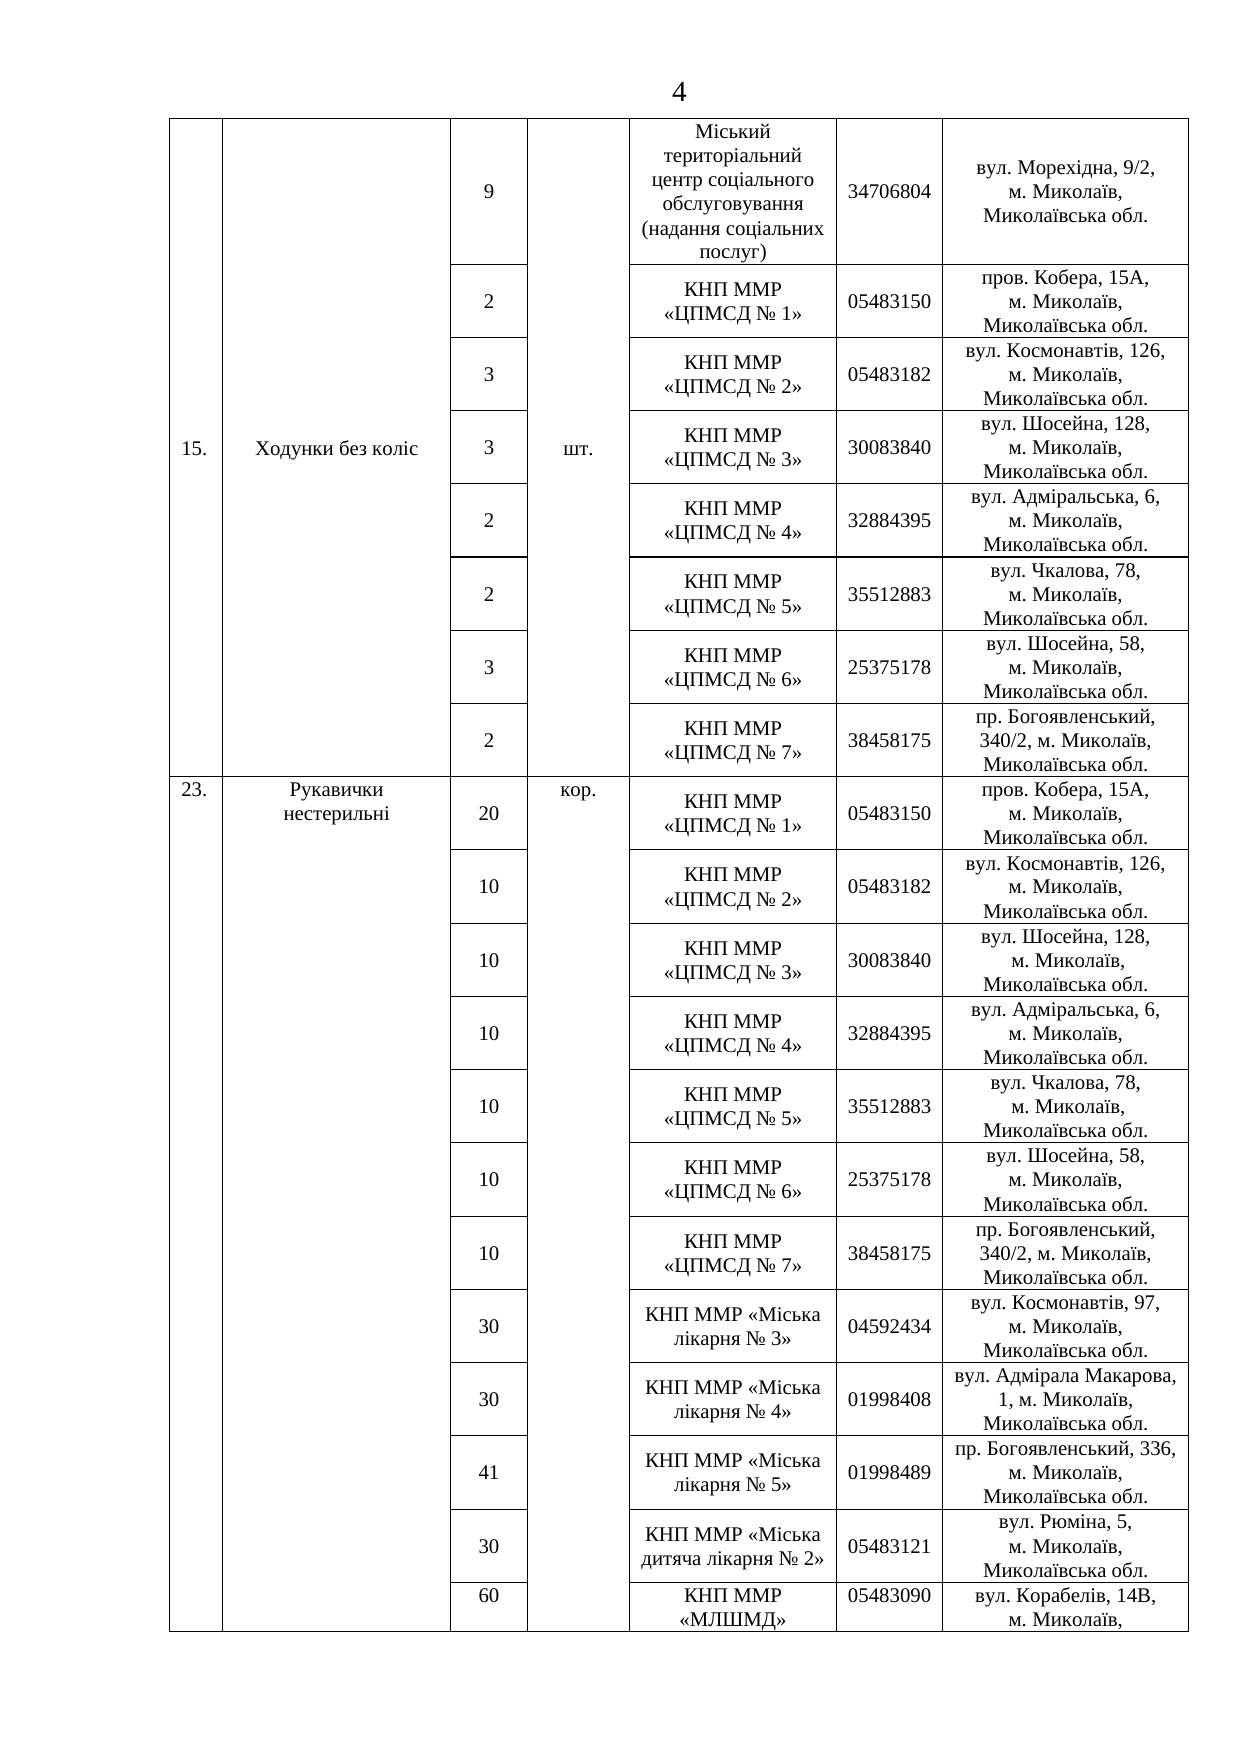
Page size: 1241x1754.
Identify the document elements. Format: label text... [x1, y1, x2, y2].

table_cell 3 [451, 338, 527, 410]
table_cell КНП ММР «ЦПМСД № 2» [630, 338, 836, 410]
table_cell КНП ММР «ЦПМСД № 4» [630, 484, 836, 556]
table_cell 10 [451, 1143, 527, 1216]
table_cell 38458175 [837, 1217, 942, 1289]
table_cell КНП ММР «ЦПМСД № 6» [630, 631, 836, 703]
table_cell вул. Адміральська, 6, м. Миколаїв, Миколаївська обл. [943, 997, 1188, 1069]
table_cell вул. Космонавтів, 97, м. Миколаїв, Миколаївська обл. [943, 1290, 1188, 1362]
table_cell шт. [528, 119, 629, 776]
table_cell вул. Морехідна, 9/2, м. Миколаїв, Миколаївська обл. [943, 119, 1188, 263]
table_cell 3 [451, 411, 527, 483]
table_cell 9 [451, 119, 527, 263]
table_cell [170, 119, 222, 776]
table_cell 60 [451, 1583, 527, 1631]
table_cell пров. Кобера, 15А, м. Миколаїв, Миколаївська обл. [943, 777, 1188, 849]
table_cell вул. Адмірала Макарова, 1, м. Миколаїв, Миколаївська обл. [943, 1363, 1188, 1435]
table_cell 2 [451, 704, 527, 776]
table_cell 25375178 [837, 1143, 942, 1216]
table_cell вул. Чкалова, 78, м. Миколаїв, Миколаївська обл. [943, 558, 1188, 630]
table_cell КНП ММР «ЦПМСД № 6» [630, 1143, 836, 1216]
table_cell вул. Шосейна, 128, м. Миколаїв, Миколаївська обл. [943, 411, 1188, 483]
table_cell 38458175 [837, 704, 942, 776]
table_cell 10 [451, 924, 527, 996]
table_cell пров. Кобера, 15А, м. Миколаїв, Миколаївська обл. [943, 265, 1188, 337]
table_cell Ходунки без коліс [223, 119, 450, 776]
table_cell вул. Шосейна, 58, м. Миколаїв, Миколаївська обл. [943, 1143, 1188, 1216]
table_cell 10 [451, 997, 527, 1069]
table_cell 30 [451, 1510, 527, 1582]
table_cell 3 [451, 631, 527, 703]
table_cell КНП ММР «ЦПМСД № 1» [630, 777, 836, 849]
table_cell 30 [451, 1363, 527, 1435]
table_cell Рукавички нестерильні [223, 777, 450, 1631]
table_cell 32884395 [837, 484, 942, 556]
table_cell 32884395 [837, 997, 942, 1069]
table_cell 30083840 [837, 924, 942, 996]
table_cell вул. Чкалова, 78, м. Миколаїв, Миколаївська обл. [943, 1070, 1188, 1142]
table_cell [170, 777, 222, 1631]
table_cell КНП ММР «ЦПМСД № 7» [630, 1217, 836, 1289]
table_cell вул. Шосейна, 128, м. Миколаїв, Миколаївська обл. [943, 924, 1188, 996]
table_cell КНП ММР «Міська дитяча лікарня № 2» [630, 1510, 836, 1582]
table_cell 30 [451, 1290, 527, 1362]
table_cell вул. Адміральська, 6, м. Миколаїв, Миколаївська обл. [943, 484, 1188, 556]
table_cell вул. Космонавтів, 126, м. Миколаїв, Миколаївська обл. [943, 338, 1188, 410]
table_cell 04592434 [837, 1290, 942, 1362]
table_cell КНП ММР «ЦПМСД № 2» [630, 850, 836, 923]
table_cell 01998408 [837, 1363, 942, 1435]
table_cell 05483121 [837, 1510, 942, 1582]
table_cell 25375178 [837, 631, 942, 703]
table_cell 35512883 [837, 1070, 942, 1142]
table_cell 10 [451, 1217, 527, 1289]
table_cell 35512883 [837, 558, 942, 630]
table_cell 05483090 [837, 1583, 942, 1631]
table_cell вул. Шосейна, 58, м. Миколаїв, Миколаївська обл. [943, 631, 1188, 703]
table_cell 05483150 [837, 777, 942, 849]
table_cell вул. Космонавтів, 126, м. Миколаїв, Миколаївська обл. [943, 850, 1188, 923]
table_cell 05483182 [837, 850, 942, 923]
table_cell 05483182 [837, 338, 942, 410]
table_cell кор. [528, 777, 629, 1631]
table_cell КНП ММР «ЦПМСД № 3» [630, 924, 836, 996]
table_cell 05483150 [837, 265, 942, 337]
table_cell КНП ММР «Міська лікарня № 4» [630, 1363, 836, 1435]
table_cell 01998489 [837, 1436, 942, 1508]
table_cell КНП ММР «ЦПМСД № 7» [630, 704, 836, 776]
table_cell КНП ММР «МЛШМД» [630, 1583, 836, 1631]
table_cell пр. Богоявленський, 340/2, м. Миколаїв, Миколаївська обл. [943, 704, 1188, 776]
table_cell 2 [451, 265, 527, 337]
table_cell КНП ММР «ЦПМСД № 5» [630, 558, 836, 630]
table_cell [943, 1583, 1188, 1631]
table_cell КНП ММР «ЦПМСД № 3» [630, 411, 836, 483]
table_cell КНП ММР «ЦПМСД № 1» [630, 265, 836, 337]
table_cell 30083840 [837, 411, 942, 483]
table_cell пр. Богоявленський, 336, м. Миколаїв, Миколаївська обл. [943, 1436, 1188, 1508]
table_cell КНП ММР «Міська лікарня № 3» [630, 1290, 836, 1362]
table_cell КНП ММР «ЦПМСД № 5» [630, 1070, 836, 1142]
table_cell 10 [451, 850, 527, 923]
table_cell 34706804 [837, 119, 942, 263]
table_cell вул. Рюміна, 5, м. Миколаїв, Миколаївська обл. [943, 1510, 1188, 1582]
table_cell КНП ММР «Міська лікарня № 5» [630, 1436, 836, 1508]
table_cell 20 [451, 777, 527, 849]
table_cell 2 [451, 558, 527, 630]
table_cell Міський територіальний центр соціального обслуговування (надання соціальних послуг) [630, 119, 836, 263]
table_cell КНП ММР «ЦПМСД № 4» [630, 997, 836, 1069]
table_cell 10 [451, 1070, 527, 1142]
table_cell 2 [451, 484, 527, 556]
table_cell пр. Богоявленський, 340/2, м. Миколаїв, Миколаївська обл. [943, 1217, 1188, 1289]
table_cell 41 [451, 1436, 527, 1508]
